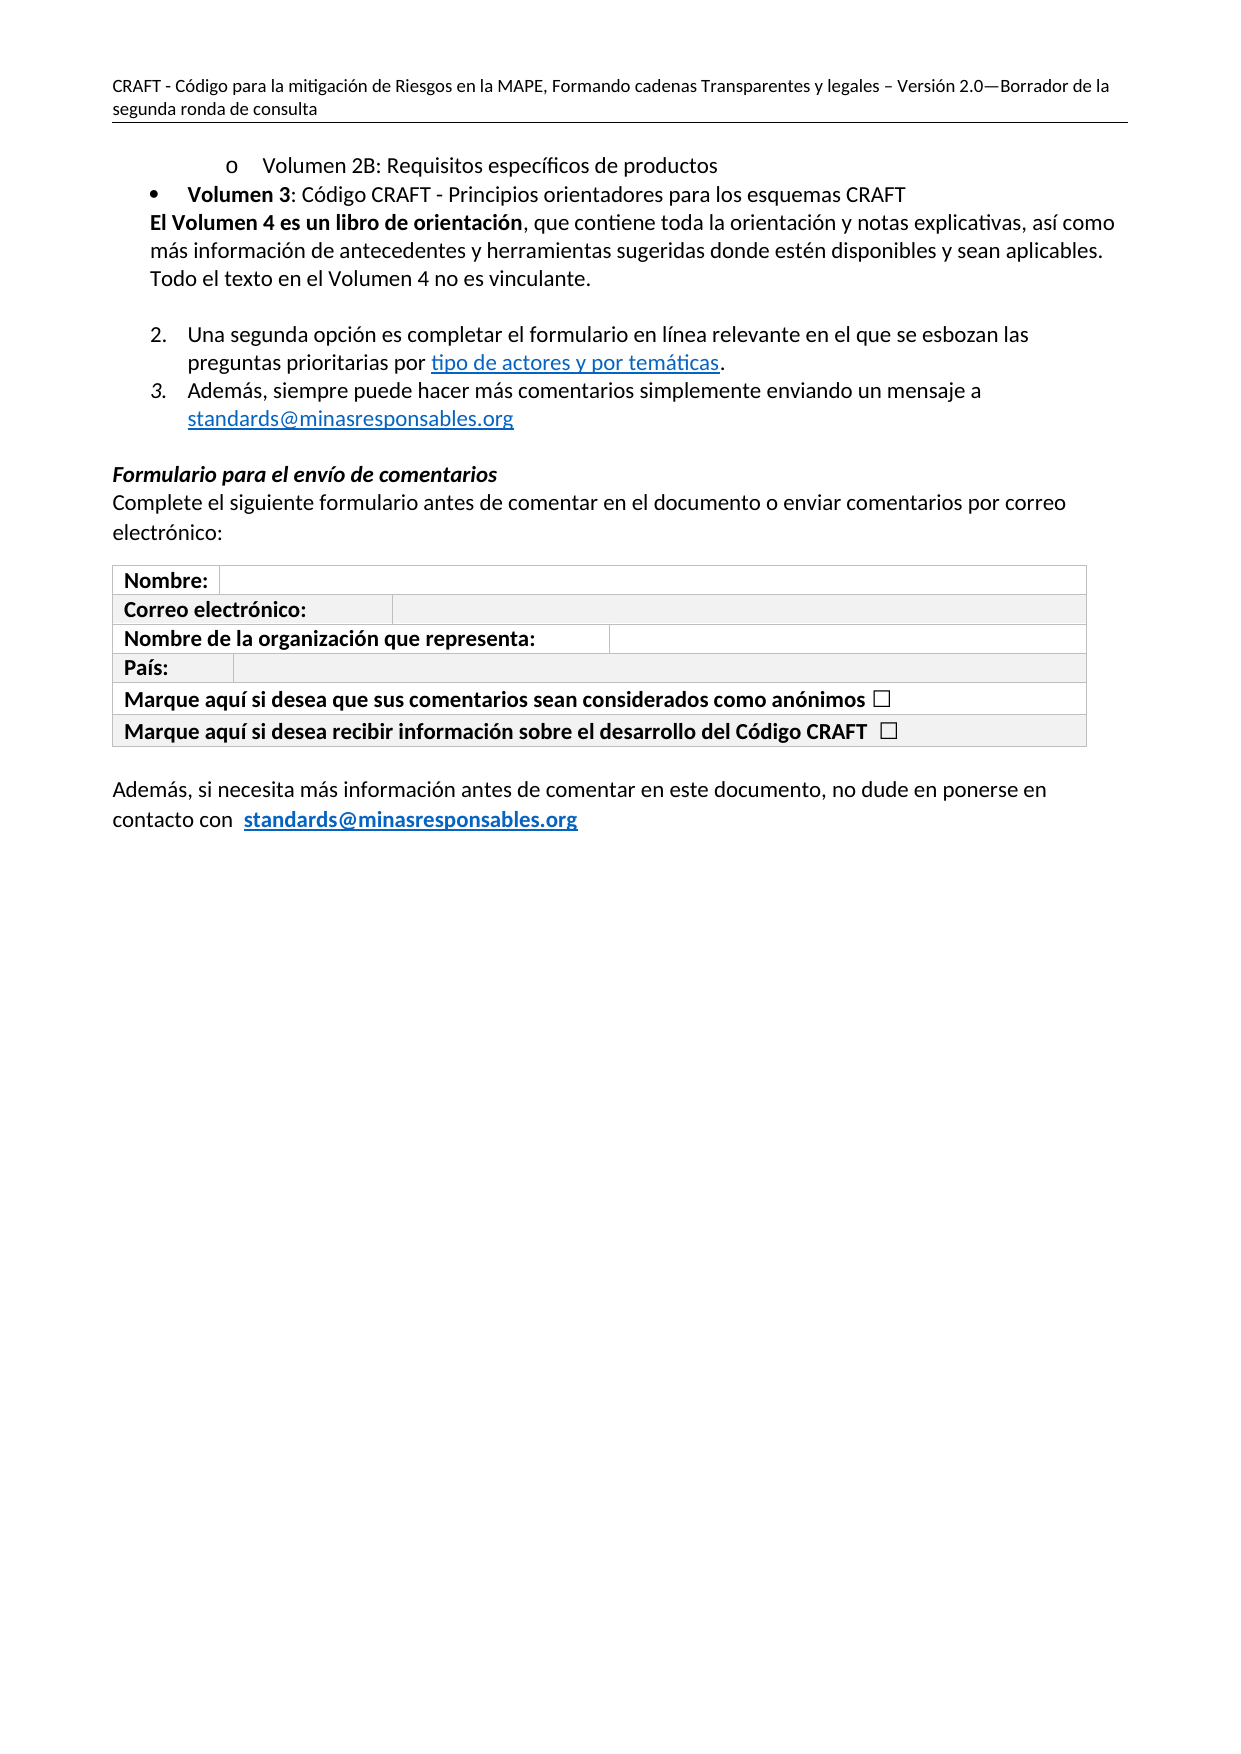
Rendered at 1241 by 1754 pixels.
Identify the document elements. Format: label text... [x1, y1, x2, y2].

list Una segunda opción es completar el formulario en línea relevante en el que se esbozan las preguntas prioritarias por tipo de actores y por temáticas. [150, 320, 1128, 376]
table_cell Nombre de la organización que representa: [113, 625, 609, 652]
list Volumen 2B: Requisitos específicos de productos [225, 151, 1128, 180]
table_header [220, 566, 1086, 594]
table_cell [393, 595, 1086, 623]
table_cell Marque aquí si desea que sus comentarios sean considerados como anónimos [113, 683, 1086, 714]
text El Volumen 4 es un libro de orientación, que contiene toda la orientación y notas explicativas, así como más información de antecedentes y herramientas sugeridas donde estén disponibles y sean aplicables. Todo el texto en el Volumen 4 no es vinculante. [150, 208, 1128, 292]
text Formulario para el envío de comentarios [112, 460, 1128, 488]
table_header Nombre: [113, 566, 219, 594]
table_cell Marque aquí si desea recibir información sobre el desarrollo del Código CRAFT [113, 715, 1086, 746]
table_cell País: [113, 654, 233, 682]
table_cell [610, 625, 1086, 652]
table_cell [234, 654, 1086, 682]
text Además, si necesita más información antes de comentar en este documento, no dude en ponerse en contacto con standards@minasresponsables.org [112, 775, 1128, 833]
list Volumen 3: Código CRAFT - Principios orientadores para los esquemas CRAFT [150, 180, 1128, 208]
list Además, siempre puede hacer más comentarios simplemente enviando un mensaje a standards@minasresponsables.org [150, 376, 1128, 432]
table_cell Correo electrónico: [113, 595, 392, 623]
text Complete el siguiente formulario antes de comentar en el documento o enviar comentarios por correo electrónico: [112, 488, 1128, 546]
